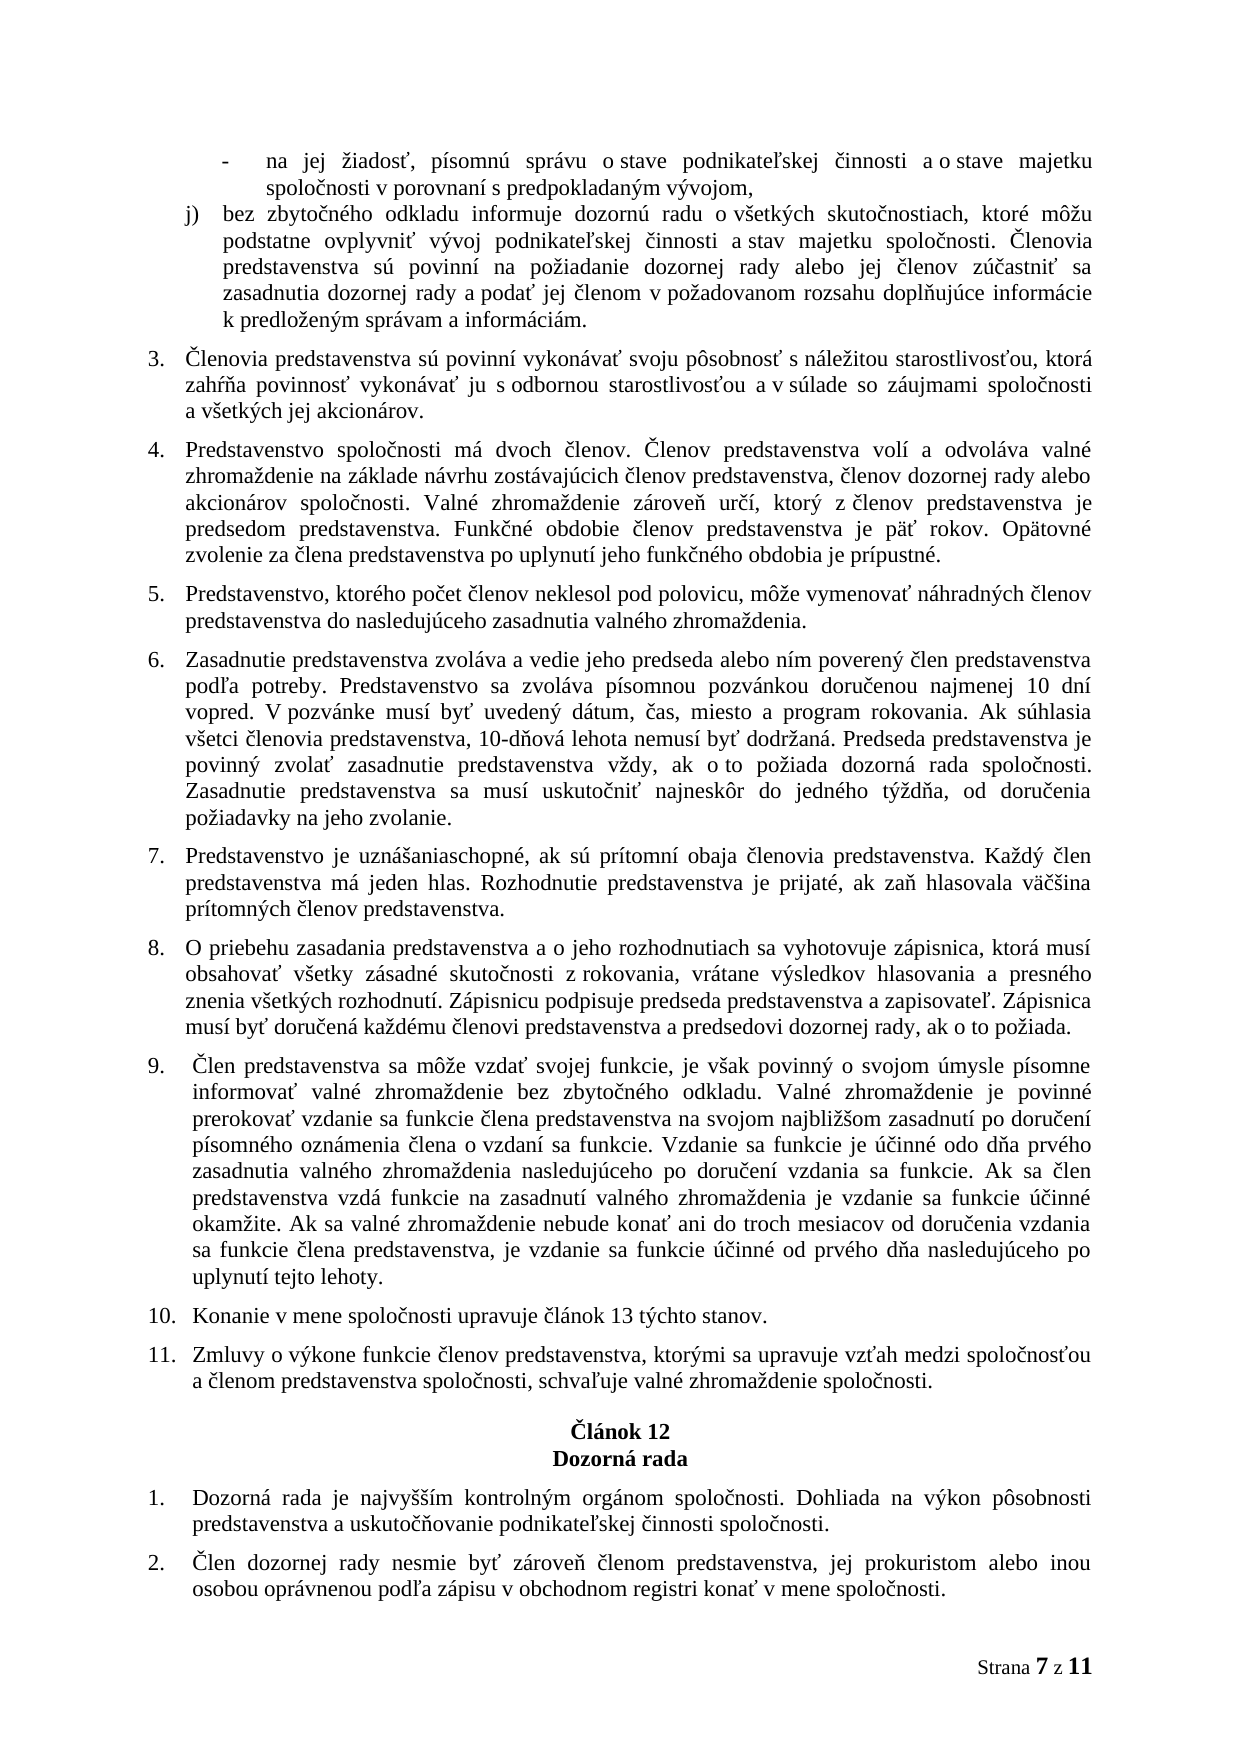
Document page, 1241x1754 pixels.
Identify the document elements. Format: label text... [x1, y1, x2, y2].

list Predstavenstvo, ktorého počet členov neklesol pod polovicu, môže vymenovať náhradných členov predstavenstva do nasledujúceho zasadnutia valného zhromaždenia. [148, 580, 1093, 633]
text Dozorná rada [148, 1445, 1093, 1471]
list bez zbytočného odkladu informuje dozornú radu o všetkých skutočnostiach, ktoré môžu podstatne ovplyvniť vývoj podnikateľskej činnosti a stav majetku spoločnosti. Členovia predstavenstva sú povinní na požiadanie dozornej rady alebo jej členov zúčastniť sa zasadnutia dozornej rady a podať jej členom v požadovanom rozsahu doplňujúce informácie k predloženým správam a informáciám. [185, 200, 1093, 332]
list Člen dozornej rady nesmie byť zároveň členom predstavenstva, jej prokuristom alebo inou osobou oprávnenou podľa zápisu v obchodnom registri konať v mene spoločnosti. [148, 1549, 1093, 1601]
list Predstavenstvo spoločnosti má dvoch členov. Členov predstavenstva volí a odvoláva valné zhromaždenie na základe návrhu zostávajúcich členov predstavenstva, členov dozornej rady alebo akcionárov spoločnosti. Valné zhromaždenie zároveň určí, ktorý z členov predstavenstva je predsedom predstavenstva. Funkčné obdobie členov predstavenstva je päť rokov. Opätovné zvolenie za člena predstavenstva po uplynutí jeho funkčného obdobia je prípustné. [148, 436, 1093, 568]
list Člen predstavenstva sa môže vzdať svojej funkcie, je však povinný o svojom úmysle písomne informovať valné zhromaždenie bez zbytočného odkladu. Valné zhromaždenie je povinné prerokovať vzdanie sa funkcie člena predstavenstva na svojom najbližšom zasadnutí po doručení písomného oznámenia člena o vzdaní sa funkcie. Vzdanie sa funkcie je účinné odo dňa prvého zasadnutia valného zhromaždenia nasledujúceho po doručení vzdania sa funkcie. Ak sa člen predstavenstva vzdá funkcie na zasadnutí valného zhromaždenia je vzdanie sa funkcie účinné okamžite. Ak sa valné zhromaždenie nebude konať ani do troch mesiacov od doručenia vzdania sa funkcie člena predstavenstva, je vzdanie sa funkcie účinné od prvého dňa nasledujúceho po uplynutí tejto lehoty. [148, 1052, 1093, 1289]
subtitle Článok 12 [148, 1418, 1093, 1445]
list Dozorná rada je najvyšším kontrolným orgánom spoločnosti. Dohliada na výkon pôsobnosti predstavenstva a uskutočňovanie podnikateľskej činnosti spoločnosti. [148, 1483, 1093, 1536]
list Predstavenstvo je uznášaniaschopné, ak sú prítomní obaja členovia predstavenstva. Každý člen predstavenstva má jeden hlas. Rozhodnutie predstavenstva je prijaté, ak zaň hlasovala väčšina prítomných členov predstavenstva. [148, 843, 1093, 922]
list Členovia predstavenstva sú povinní vykonávať svoju pôsobnosť s náležitou starostlivosťou, ktorá zahŕňa povinnosť vykonávať ju s odbornou starostlivosťou a v súlade so záujmami spoločnosti a všetkých jej akcionárov. [148, 344, 1093, 424]
list O priebehu zasadania predstavenstva a o jeho rozhodnutiach sa vyhotovuje zápisnica, ktorá musí obsahovať všetky zásadné skutočnosti z rokovania, vrátane výsledkov hlasovania a presného znenia všetkých rozhodnutí. Zápisnicu podpisuje predseda predstavenstva a zapisovateľ. Zápisnica musí byť doručená každému členovi predstavenstva a predsedovi dozornej rady, ak o to požiada. [148, 934, 1093, 1039]
list Zmluvy o výkone funkcie členov predstavenstva, ktorými sa upravuje vzťah medzi spoločnosťou a členom predstavenstva spoločnosti, schvaľuje valné zhromaždenie spoločnosti. [148, 1341, 1093, 1393]
text - na jej žiadosť, písomnú správu o stave podnikateľskej činnosti a o stave majetku spoločnosti v porovnaní s predpokladaným vývojom, [221, 148, 1093, 200]
list Konanie v mene spoločnosti upravuje článok 13 týchto stanov. [148, 1302, 1093, 1328]
list Zasadnutie predstavenstva zvoláva a vedie jeho predseda alebo ním poverený člen predstavenstva podľa potreby. Predstavenstvo sa zvoláva písomnou pozvánkou doručenou najmenej 10 dní vopred. V pozvánke musí byť uvedený dátum, čas, miesto a program rokovania. Ak súhlasia všetci členovia predstavenstva, 10-dňová lehota nemusí byť dodržaná. Predseda predstavenstva je povinný zvolať zasadnutie predstavenstva vždy, ak o to požiada dozorná rada spoločnosti. Zasadnutie predstavenstva sa musí uskutočniť najneskôr do jedného týždňa, od doručenia požiadavky na jeho zvolanie. [148, 646, 1093, 830]
